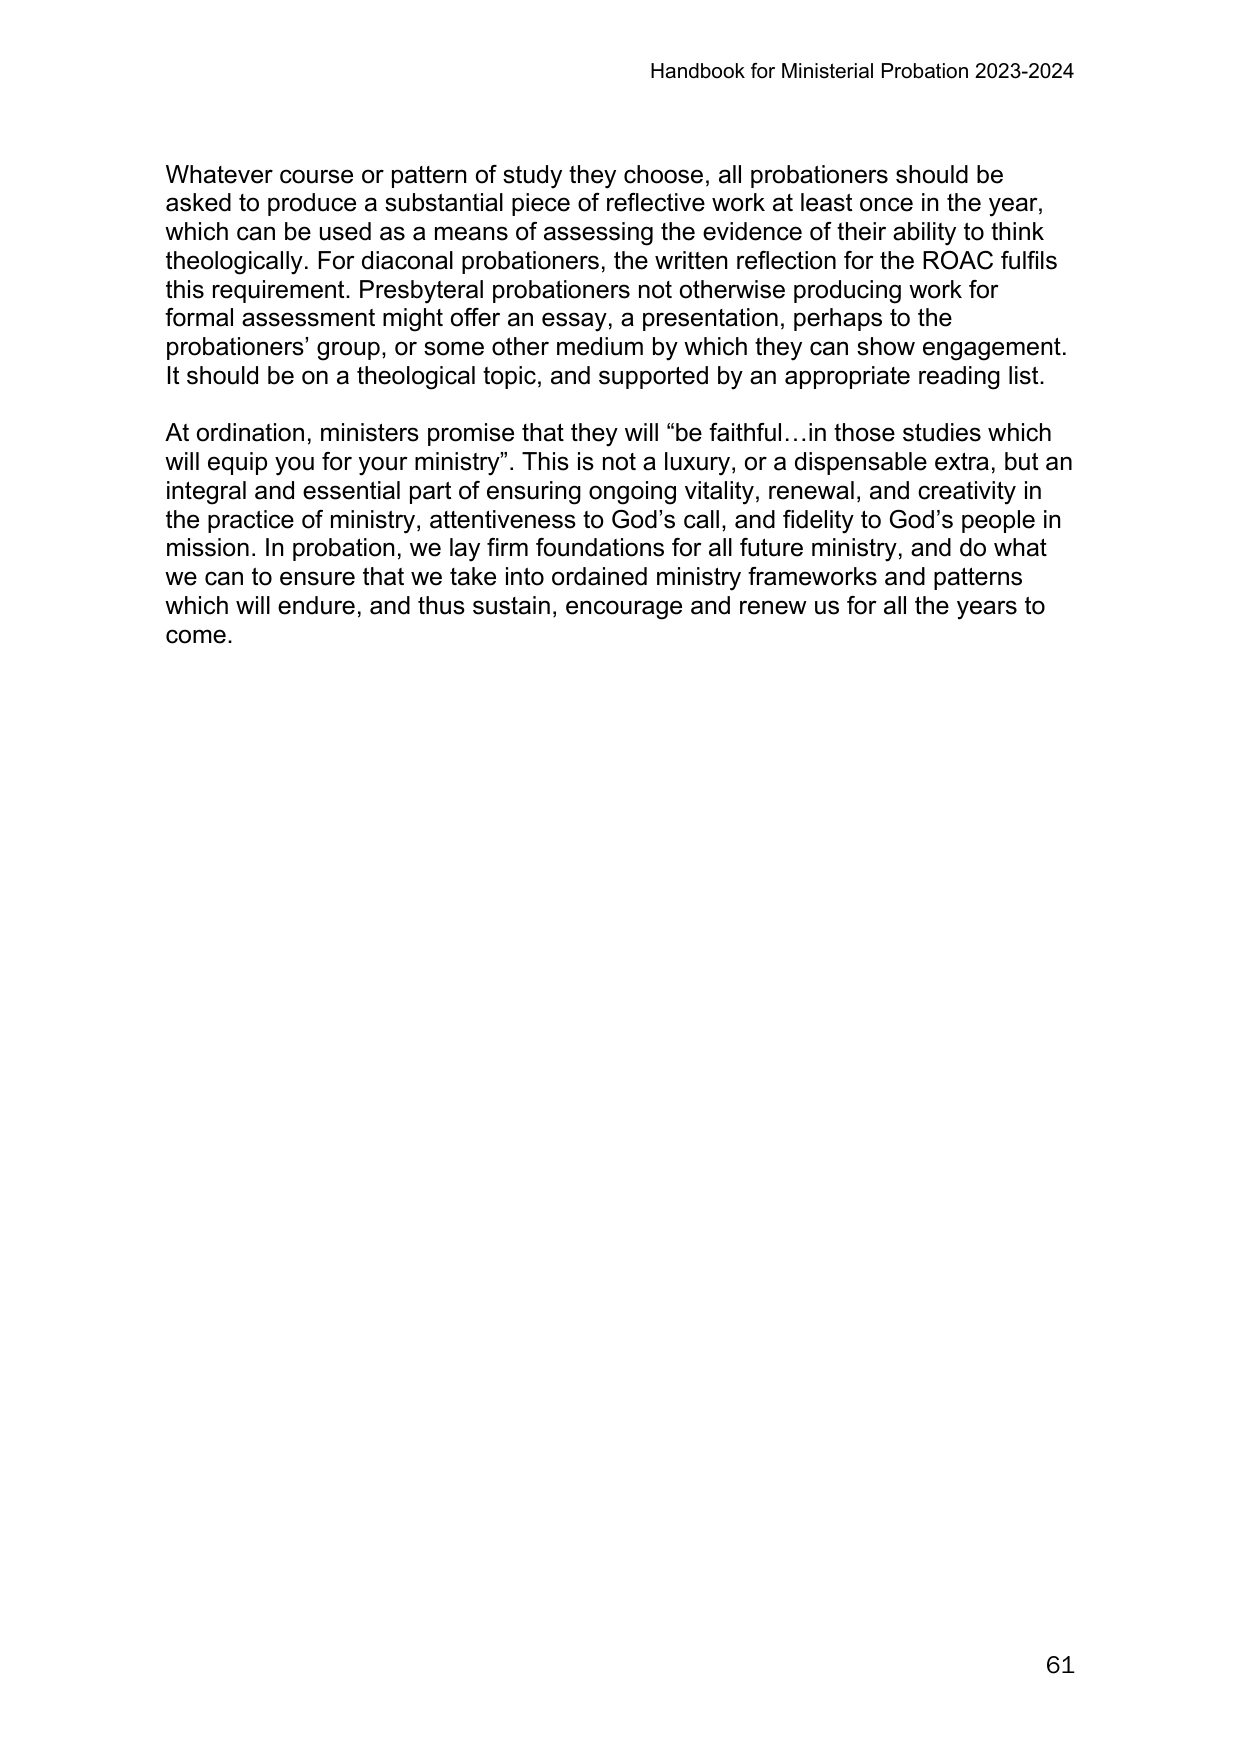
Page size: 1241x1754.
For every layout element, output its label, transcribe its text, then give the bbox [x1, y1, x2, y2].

text Whatever course or pattern of study they choose, all probationers should be asked to produce a substantial piece of reflective work at least once in the year, which can be used as a means of assessing the evidence of their ability to think theologically. For diaconal probationers, the written reflection for the ROAC fulfils this requirement. Presbyteral probationers not otherwise producing work for formal assessment might offer an essay, a presentation, perhaps to the probationers’ group, or some other medium by which they can show engagement. It should be on a theological topic, and supported by an appropriate reading list. [165, 160, 1075, 390]
text At ordination, ministers promise that they will “be faithful…in those studies which will equip you for your ministry”. This is not a luxury, or a dispensable extra, but an integral and essential part of ensuring ongoing vitality, renewal, and creativity in the practice of ministry, attentiveness to God’s call, and fidelity to God’s people in mission. In probation, we lay firm foundations for all future ministry, and do what we can to ensure that we take into ordained ministry frameworks and patterns which will endure, and thus sustain, encourage and renew us for all the years to come. [165, 418, 1075, 648]
